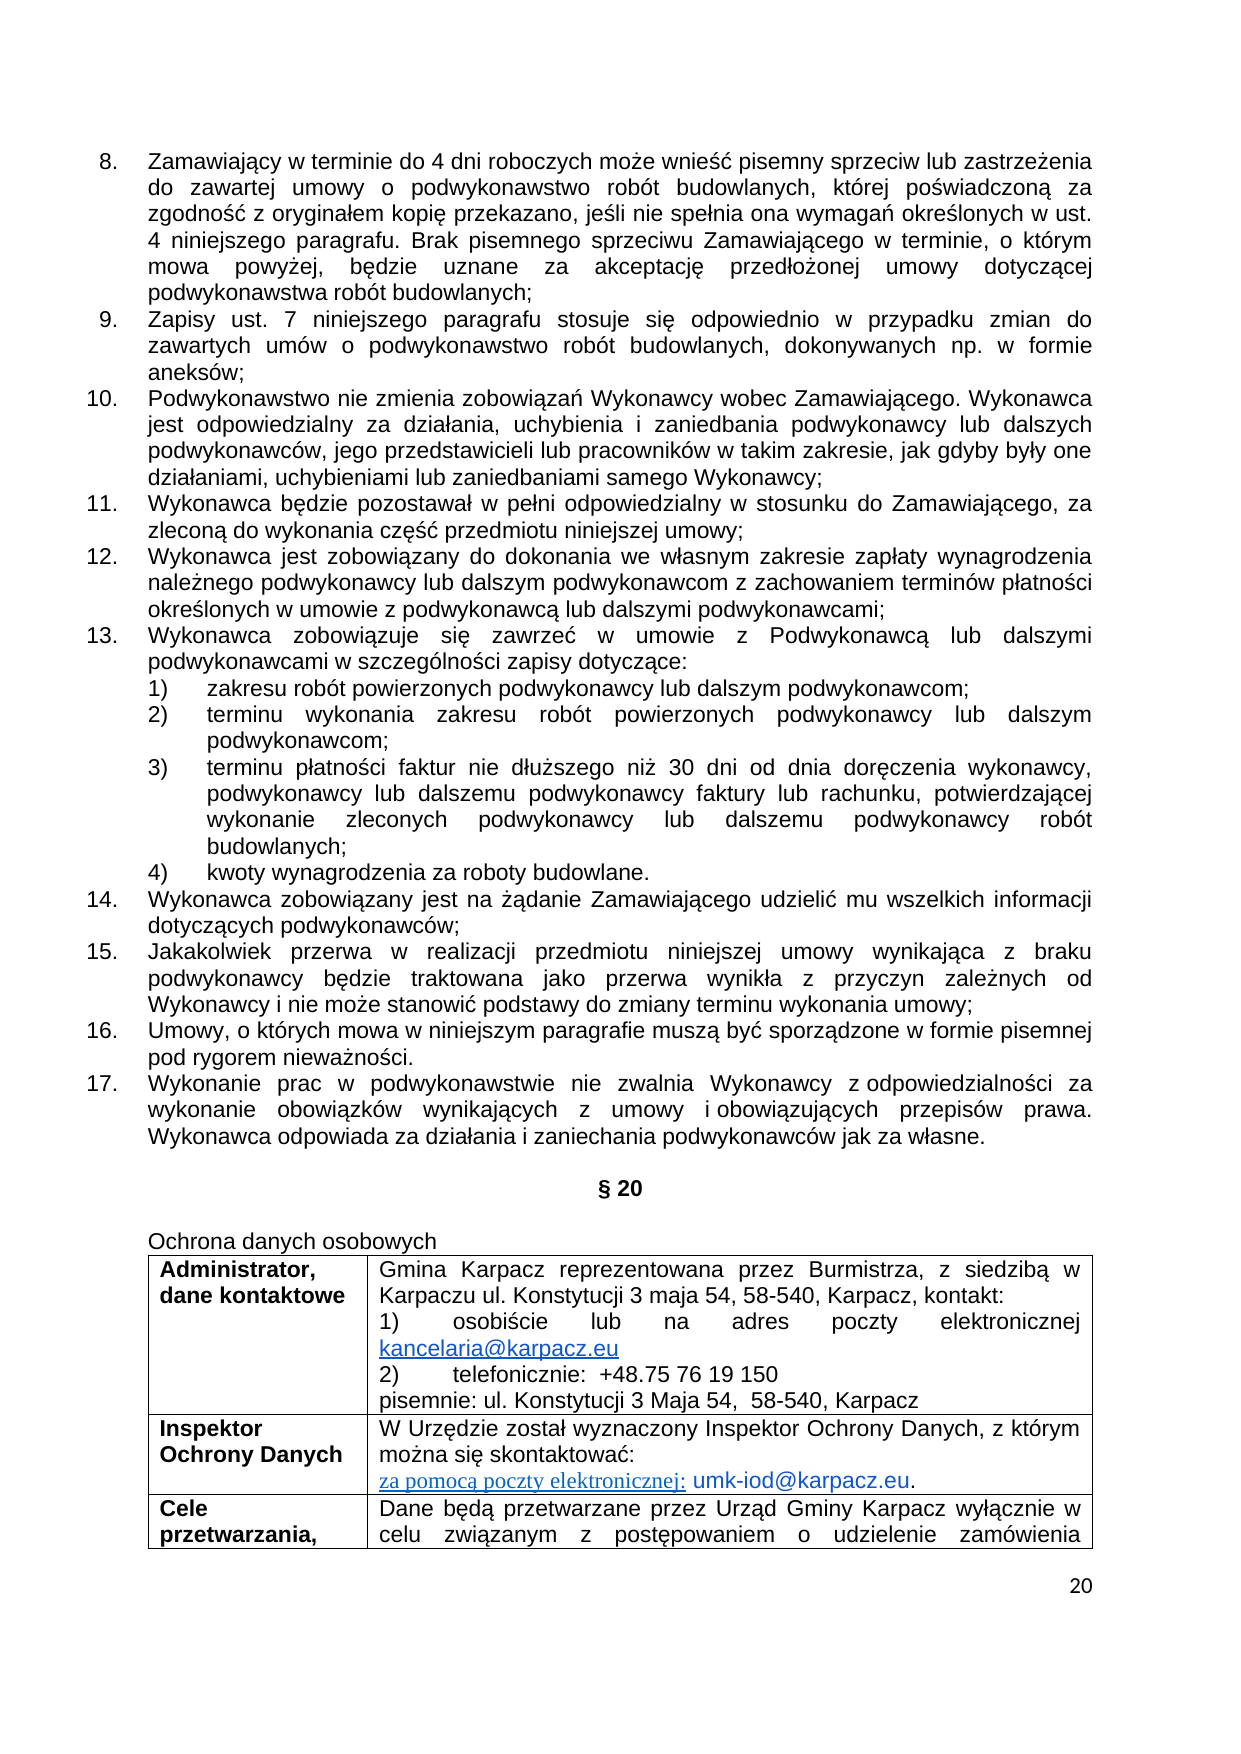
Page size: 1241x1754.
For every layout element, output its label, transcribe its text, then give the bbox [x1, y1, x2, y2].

list Zapisy ust. 7 niniejszego paragrafu stosuje się odpowiednio w przypadku zmian do zawartych umów o podwykonawstwo robót budowlanych, dokonywanych np. w formie aneksów; [118, 306, 1093, 385]
text Ochrona danych osobowych [148, 1228, 1093, 1254]
list Wykonawca jest zobowiązany do dokonania we własnym zakresie zapłaty wynagrodzenia należnego podwykonawcy lub dalszym podwykonawcom z zachowaniem terminów płatności określonych w umowie z podwykonawcą lub dalszymi podwykonawcami; [118, 543, 1093, 622]
list Podwykonawstwo nie zmienia zobowiązań Wykonawcy wobec Zamawiającego. Wykonawca jest odpowiedzialny za działania, uchybienia i zaniedbania podwykonawcy lub dalszych podwykonawców, jego przedstawicieli lub pracowników w takim zakresie, jak gdyby były one działaniami, uchybieniami lub zaniedbaniami samego Wykonawcy; [118, 385, 1093, 490]
list kwoty wynagrodzenia za roboty budowlane. [148, 859, 1093, 886]
list Umowy, o których mowa w niniejszym paragrafie muszą być sporządzone w formie pisemnej pod rygorem nieważności. [118, 1017, 1093, 1070]
list terminu wykonania zakresu robót powierzonych podwykonawcy lub dalszym podwykonawcom; [148, 701, 1093, 754]
list terminu płatności faktur nie dłuższego niż 30 dni od dnia doręczenia wykonawcy, podwykonawcy lub dalszemu podwykonawcy faktury lub rachunku, potwierdzającej wykonanie zleconych podwykonawcy lub dalszemu podwykonawcy robót budowlanych; [148, 754, 1093, 859]
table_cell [149, 1495, 367, 1548]
table_cell W Urzędzie został wyznaczony Inspektor Ochrony Danych, z którym można się skontaktować: za pomocą poczty elektronicznej: umk-iod@karpacz.eu. [368, 1415, 1092, 1494]
list Wykonawca będzie pozostawał w pełni odpowiedzialny w stosunku do Zamawiającego, za zleconą do wykonania część przedmiotu niniejszej umowy; [118, 490, 1093, 543]
table_header Administrator, dane kontaktowe [149, 1256, 367, 1414]
list Wykonanie prac w podwykonawstwie nie zwalnia Wykonawcy z odpowiedzialności za wykonanie obowiązków wynikających z umowy i obowiązujących przepisów prawa. Wykonawca odpowiada za działania i zaniechania podwykonawców jak za własne. [118, 1070, 1093, 1149]
list zakresu robót powierzonych podwykonawcy lub dalszym podwykonawcom; [148, 675, 1093, 701]
text § 20 [148, 1175, 1093, 1202]
list Wykonawca zobowiązany jest na żądanie Zamawiającego udzielić mu wszelkich informacji dotyczących podwykonawców; [118, 886, 1093, 938]
table_cell Inspektor Ochrony Danych [149, 1415, 367, 1494]
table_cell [368, 1495, 1092, 1548]
list Wykonawca zobowiązuje się zawrzeć w umowie z Podwykonawcą lub dalszymi podwykonawcami w szczególności zapisy dotyczące: [118, 622, 1093, 675]
list Zamawiający w terminie do 4 dni roboczych może wnieść pisemny sprzeciw lub zastrzeżenia do zawartej umowy o podwykonawstwo robót budowlanych, której poświadczoną za zgodność z oryginałem kopię przekazano, jeśli nie spełnia ona wymagań określonych w ust. 4 niniejszego paragrafu. Brak pisemnego sprzeciwu Zamawiającego w terminie, o którym mowa powyżej, będzie uznane za akceptację przedłożonej umowy dotyczącej podwykonawstwa robót budowlanych; [118, 148, 1093, 306]
table_header Gmina Karpacz reprezentowana przez Burmistrza, z siedzibą w Karpaczu ul. Konstytucji 3 maja 54, 58-540, Karpacz, kontakt: osobiście lub na adres poczty elektronicznej kancelaria@karpacz.eu telefonicznie: +48.75 76 19 150 pisemnie: ul. Konstytucji 3 Maja 54, 58-540, Karpacz [368, 1256, 1092, 1414]
list Jakakolwiek przerwa w realizacji przedmiotu niniejszej umowy wynikająca z braku podwykonawcy będzie traktowana jako przerwa wynikła z przyczyn zależnych od Wykonawcy i nie może stanowić podstawy do zmiany terminu wykonania umowy; [118, 938, 1093, 1017]
